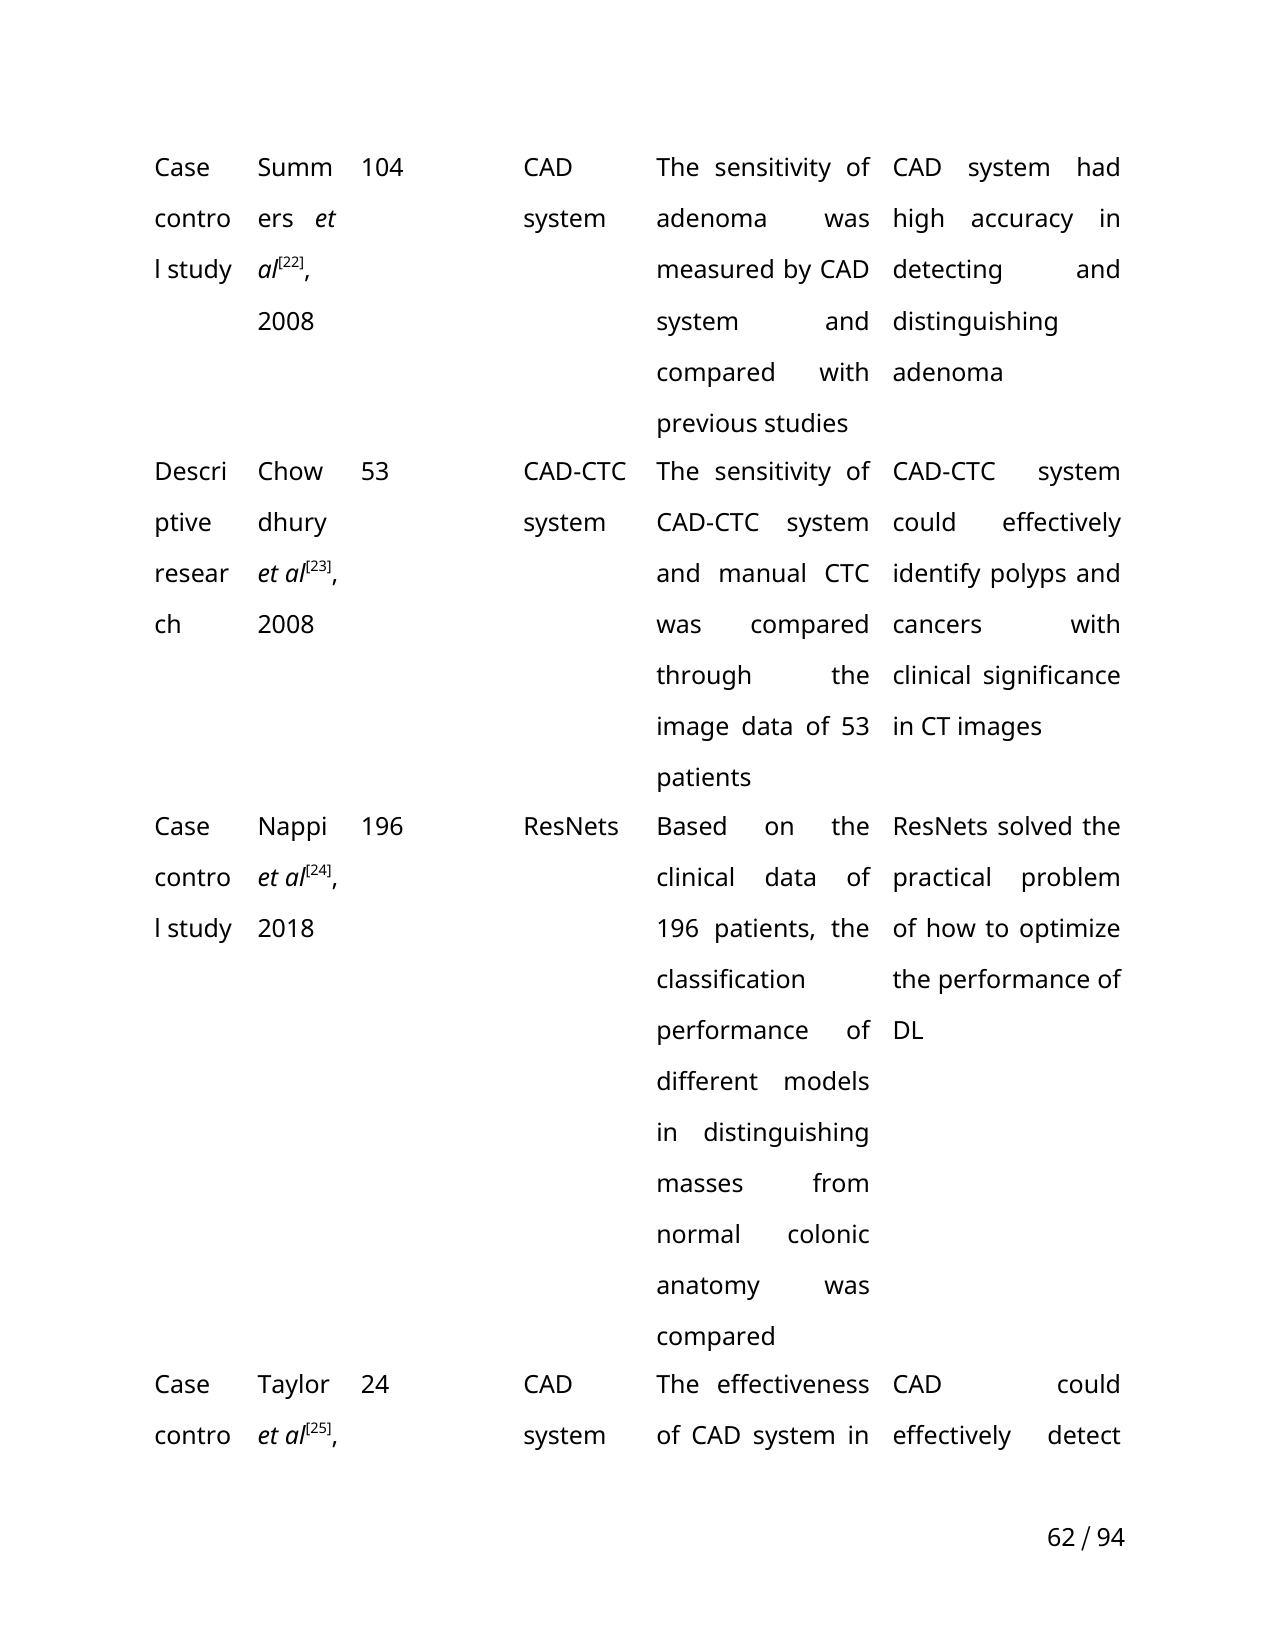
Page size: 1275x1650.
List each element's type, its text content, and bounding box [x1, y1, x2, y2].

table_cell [881, 1367, 1132, 1466]
table_cell 24 [349, 1367, 512, 1466]
table_cell CAD-CTC system could effectively identify polyps and cancers with clinical significance in CT images [881, 454, 1132, 808]
table_cell CAD system [512, 150, 645, 453]
table_cell CAD system [512, 1367, 645, 1466]
table_cell Summers et al[22], 2008 [246, 150, 349, 453]
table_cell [645, 1367, 881, 1466]
table_cell Descriptive research [143, 454, 246, 808]
table_cell 196 [349, 808, 512, 1367]
table_cell CAD system had high accuracy in detecting and distinguishing adenoma [881, 150, 1132, 453]
table_cell ResNets [512, 808, 645, 1367]
table_cell Case control study [143, 150, 246, 453]
table_cell Case control study [143, 808, 246, 1367]
table_cell Based on the clinical data of 196 patients, the classification performance of different models in distinguishing masses from normal colonic anatomy was compared [645, 808, 881, 1367]
table_cell The sensitivity of CAD-CTC system and manual CTC was compared through the image data of 53 patients [645, 454, 881, 808]
table_cell Case control study [143, 1367, 246, 1466]
table_cell CAD-CTC system [512, 454, 645, 808]
table_cell The sensitivity of adenoma was measured by CAD system and compared with previous studies [645, 150, 881, 453]
table_cell ResNets solved the practical problem of how to optimize the performance of DL [881, 808, 1132, 1367]
table_cell 104 [349, 150, 512, 453]
table_cell Nappi et al[24], 2018 [246, 808, 349, 1367]
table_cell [246, 1367, 349, 1466]
table_cell 53 [349, 454, 512, 808]
table_cell Chowdhury et al[23], 2008 [246, 454, 349, 808]
